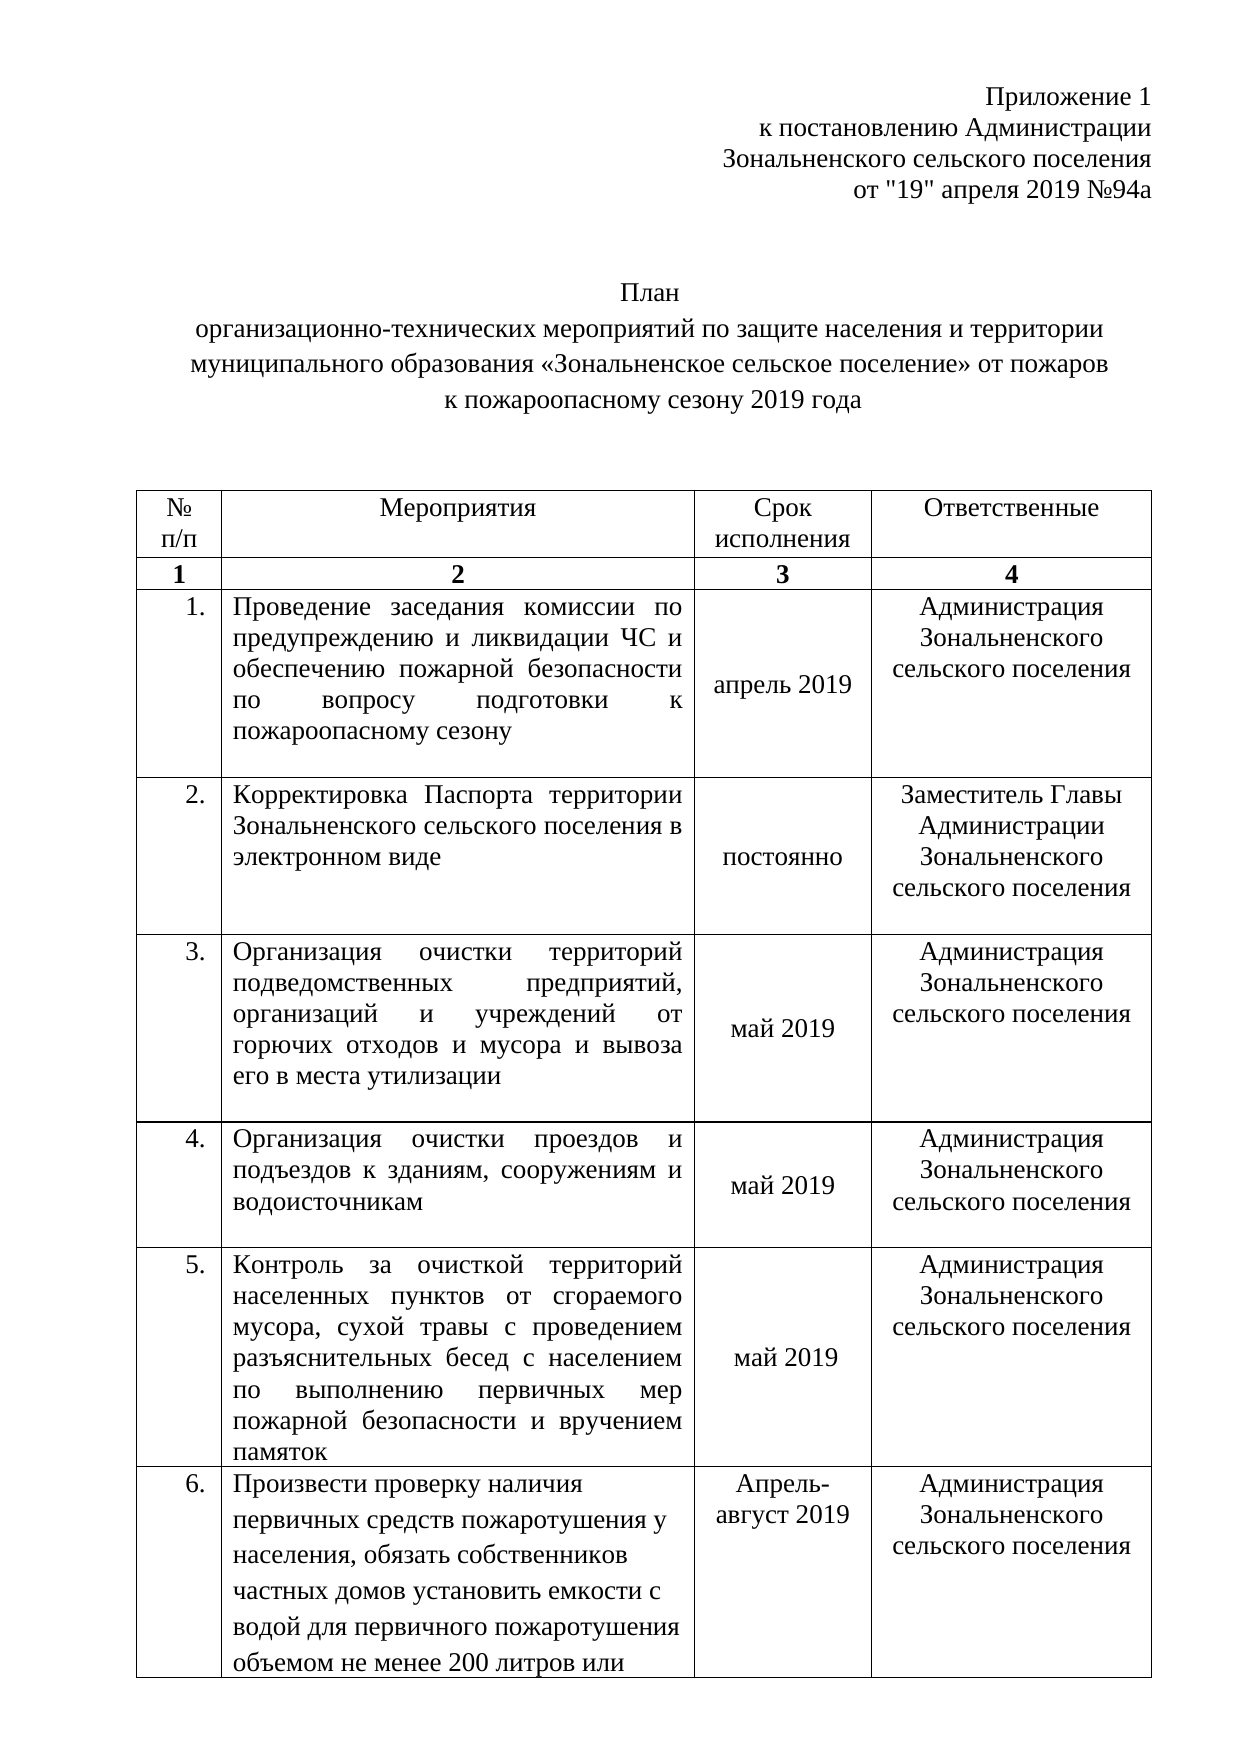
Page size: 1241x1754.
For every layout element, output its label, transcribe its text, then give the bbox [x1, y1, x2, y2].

table_cell Организация очистки проездов и подъездов к зданиям, сооружениям и водоисточникам [222, 1123, 694, 1247]
table_cell Апрель-август 2019 [695, 1467, 871, 1677]
table_cell [137, 1467, 221, 1677]
table_cell май 2019 [695, 1123, 871, 1247]
table_cell [137, 778, 221, 933]
table_cell Администрация Зональненского сельского поселения [872, 1123, 1151, 1247]
table_cell 4 [872, 558, 1151, 589]
text к постановлению Администрации [148, 111, 1152, 142]
table_header Срок исполнения [695, 491, 871, 557]
table_header Ответственные [872, 491, 1151, 557]
table_cell [137, 935, 221, 1121]
text к пожароопасному сезону 2019 года [148, 383, 1152, 414]
table_cell Проведение заседания комиссии по предупреждению и ликвидации ЧС и обеспечению пожарной безопасности по вопросу подготовки к пожароопасному сезону [222, 590, 694, 777]
text План [148, 276, 1152, 307]
table_cell апрель 2019 [695, 590, 871, 777]
table_header № п/п [137, 491, 221, 557]
table_cell [137, 590, 221, 777]
table_header Мероприятия [222, 491, 694, 557]
table_cell [137, 1248, 221, 1466]
table_cell Администрация Зональненского сельского поселения [872, 1248, 1151, 1466]
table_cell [222, 1467, 694, 1677]
table_cell Администрация Зональненского сельского поселения [872, 590, 1151, 777]
table_cell 3 [695, 558, 871, 589]
text от "19" апреля 2019 №94а [148, 173, 1152, 204]
text Приложение 1 [148, 80, 1152, 111]
table_cell Администрация Зональненского сельского поселения [872, 935, 1151, 1121]
table_cell Заместитель Главы Администрации Зональненского сельского поселения [872, 778, 1151, 933]
table_cell 2 [222, 558, 694, 589]
text Зональненского сельского поселения [148, 142, 1152, 173]
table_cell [872, 1467, 1151, 1677]
table_cell Корректировка Паспорта территории Зональненского сельского поселения в электронном виде [222, 778, 694, 933]
table_cell Организация очистки территорий подведомственных предприятий, организаций и учреждений от горючих отходов и мусора и вывоза его в места утилизации [222, 935, 694, 1121]
table_cell Контроль за очисткой территорий населенных пунктов от сгораемого мусора, сухой травы с проведением разъяснительных бесед с населением по выполнению первичных мер пожарной безопасности и вручением памяток [222, 1248, 694, 1466]
table_cell [137, 1123, 221, 1247]
table_cell май 2019 [695, 935, 871, 1121]
table_cell постоянно [695, 778, 871, 933]
table_cell май 2019 [695, 1248, 871, 1466]
text организационно-технических мероприятий по защите населения и территории муниципального образования «Зональненское сельское поселение» от пожаров [148, 312, 1152, 379]
table_cell 1 [137, 558, 221, 589]
